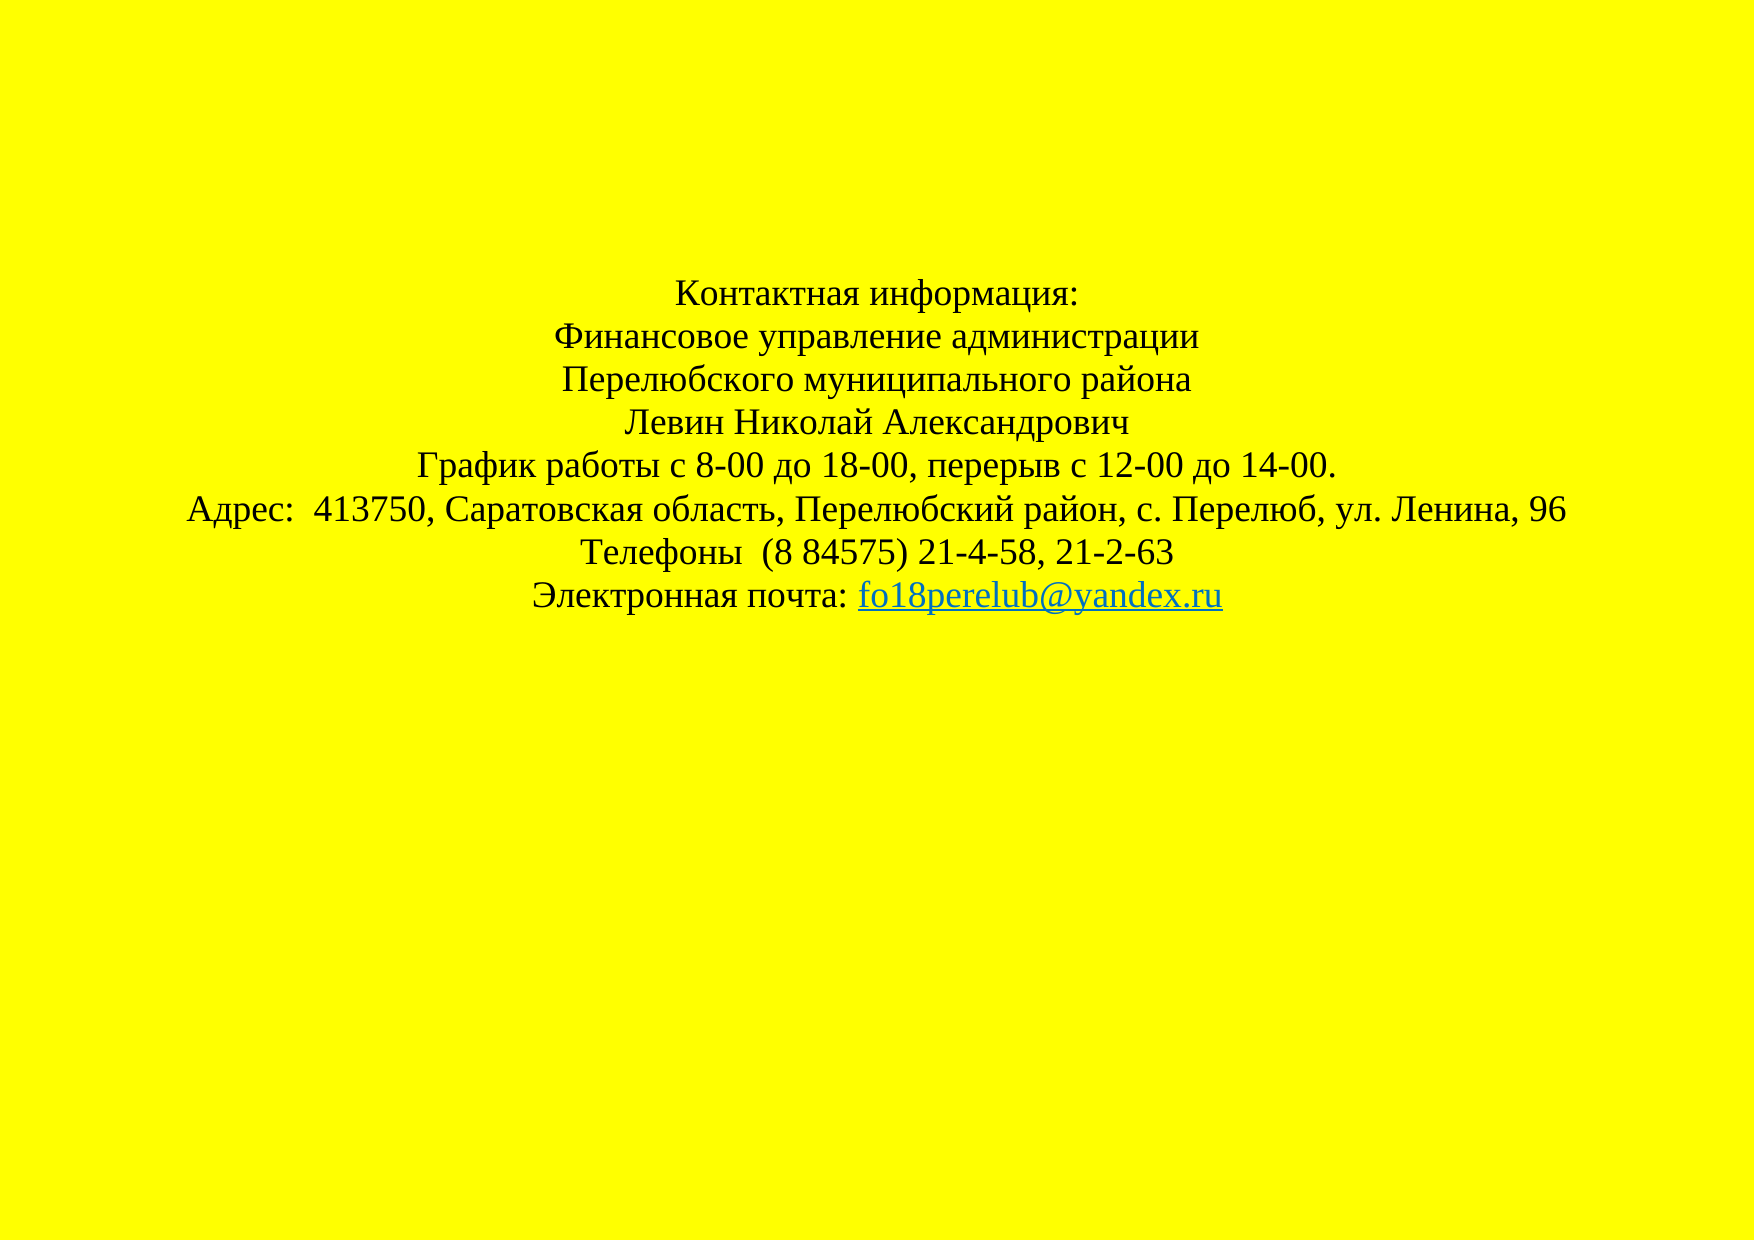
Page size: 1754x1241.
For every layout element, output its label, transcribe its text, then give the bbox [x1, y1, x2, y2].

text Адрес: 413750, Саратовская область, Перелюбский район, с. Перелюб, ул. Ленина, 96 [59, 486, 1695, 529]
text Контактная информация: [59, 270, 1695, 313]
text График работы с 8-00 до 18-00, перерыв с 12-00 до 14-00. [59, 443, 1695, 486]
list Финансовое управление администрации [59, 313, 1695, 357]
list Перелюбского муниципального района [59, 357, 1695, 400]
text Электронная почта: fo18perelub@yandex.ru [59, 572, 1695, 615]
text Телефоны (8 84575) 21-4-58, 21-2-63 [59, 529, 1695, 572]
list Левин Николай Александрович [59, 400, 1695, 443]
